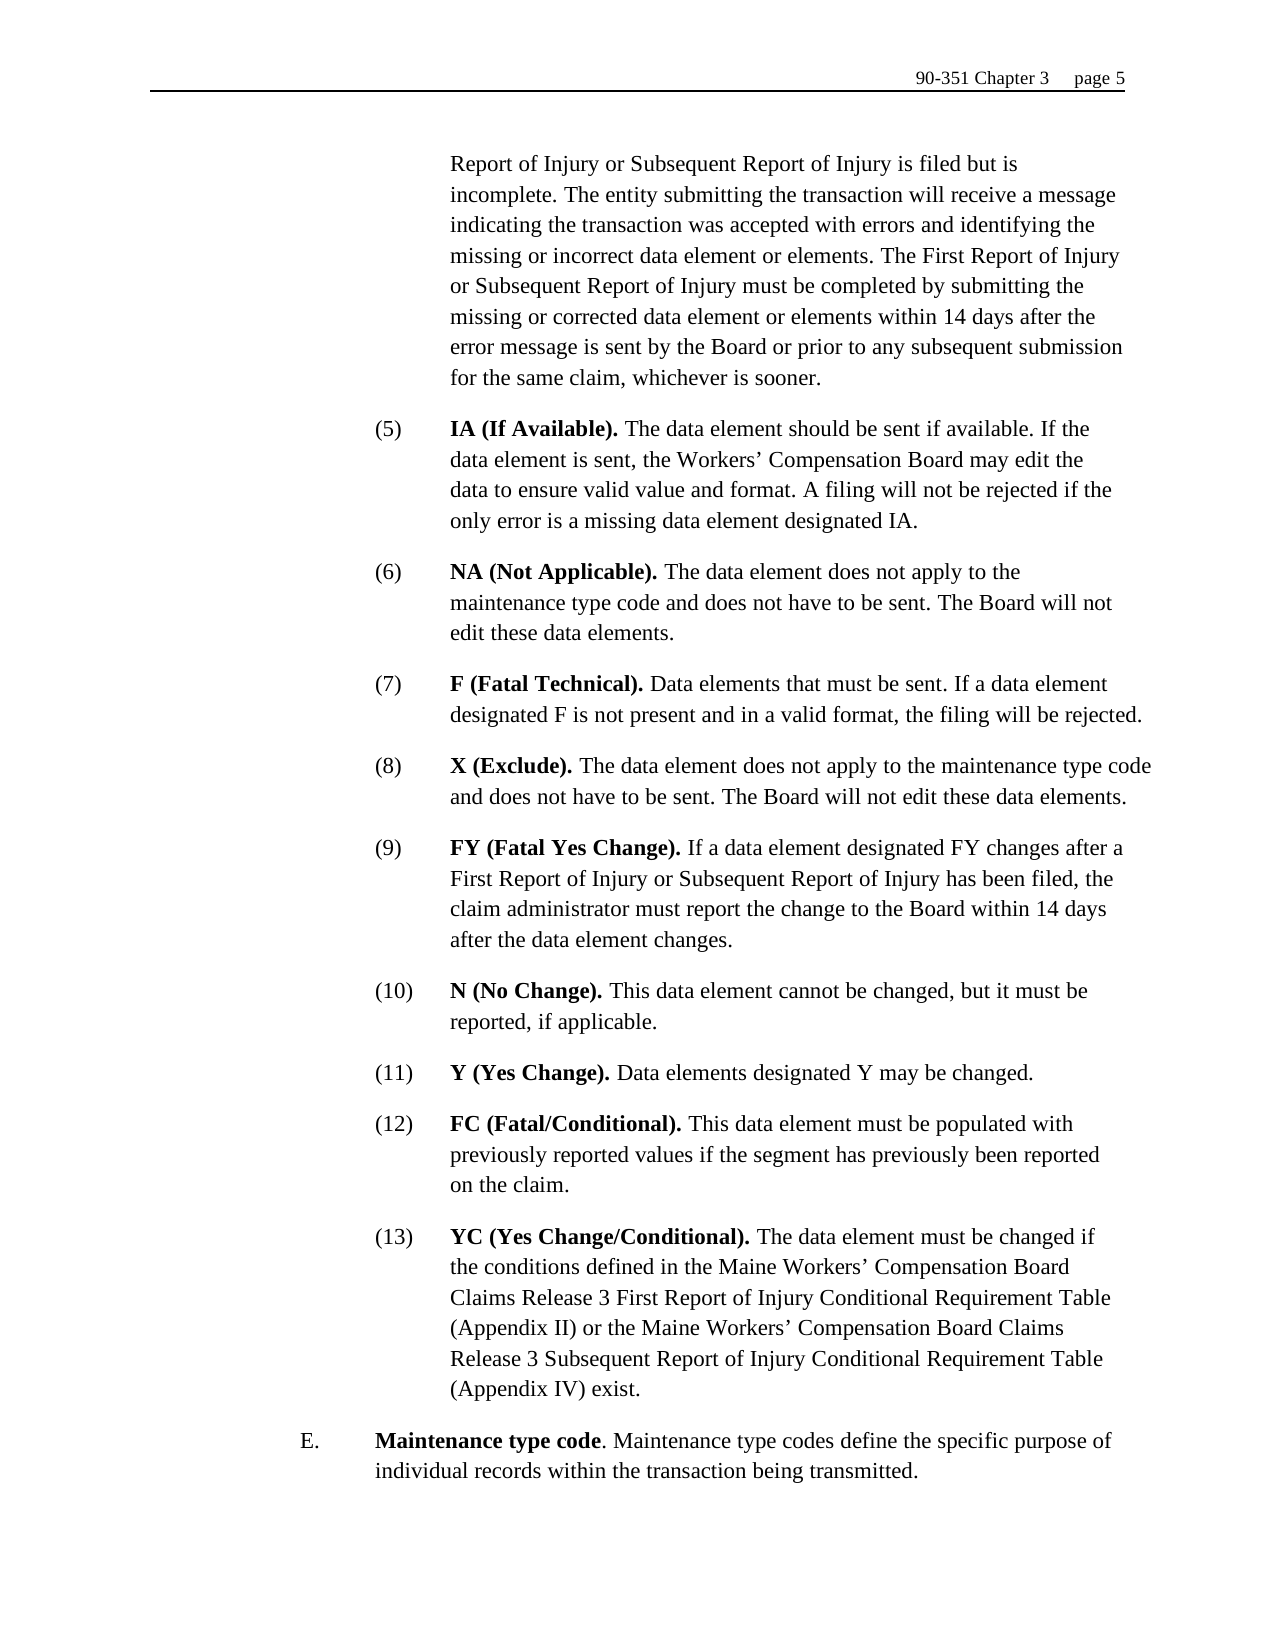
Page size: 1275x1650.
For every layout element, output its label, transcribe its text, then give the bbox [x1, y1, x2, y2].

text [150, 150, 1125, 390]
text (5) IA (If Available). The data element should be sent if available. If the data element is sent, the Workers’ Compensation Board may edit the data to ensure valid value and format. A filing will not be rejected if the only error is a missing data element designated IA. [150, 415, 1125, 533]
text (9) FY (Fatal Yes Change). If a data element designated FY changes after a First Report of Injury or Subsequent Report of Injury has been filed, the claim administrator must report the change to the Board within 14 days after the data element changes. [150, 834, 1125, 952]
text E. Maintenance type code. Maintenance type codes define the specific purpose of individual records within the transaction being transmitted. [150, 1427, 1125, 1484]
text (11) Y (Yes Change). Data elements designated Y may be changed. [150, 1059, 1125, 1085]
text (12) FC (Fatal/Conditional). This data element must be populated with previously reported values if the segment has previously been reported on the claim. [150, 1110, 1125, 1198]
text (13) YC (Yes Change/Conditional). The data element must be changed if the conditions defined in the Maine Workers’ Compensation Board Claims Release 3 First Report of Injury Conditional Requirement Table (Appendix II) or the Maine Workers’ Compensation Board Claims Release 3 Subsequent Report of Injury Conditional Requirement Table (Appendix IV) exist. [150, 1223, 1125, 1402]
text (8) X (Exclude). The data element does not apply to the maintenance type code and does not have to be sent. The Board will not edit these data elements. [150, 752, 1153, 809]
text (6) NA (Not Applicable). The data element does not apply to the maintenance type code and does not have to be sent. The Board will not edit these data elements. [150, 558, 1125, 646]
text (7) F (Fatal Technical). Data elements that must be sent. If a data element designated F is not present and in a valid format, the filing will be rejected. [150, 670, 1144, 727]
text (10) N (No Change). This data element cannot be changed, but it must be reported, if applicable. [150, 977, 1125, 1034]
